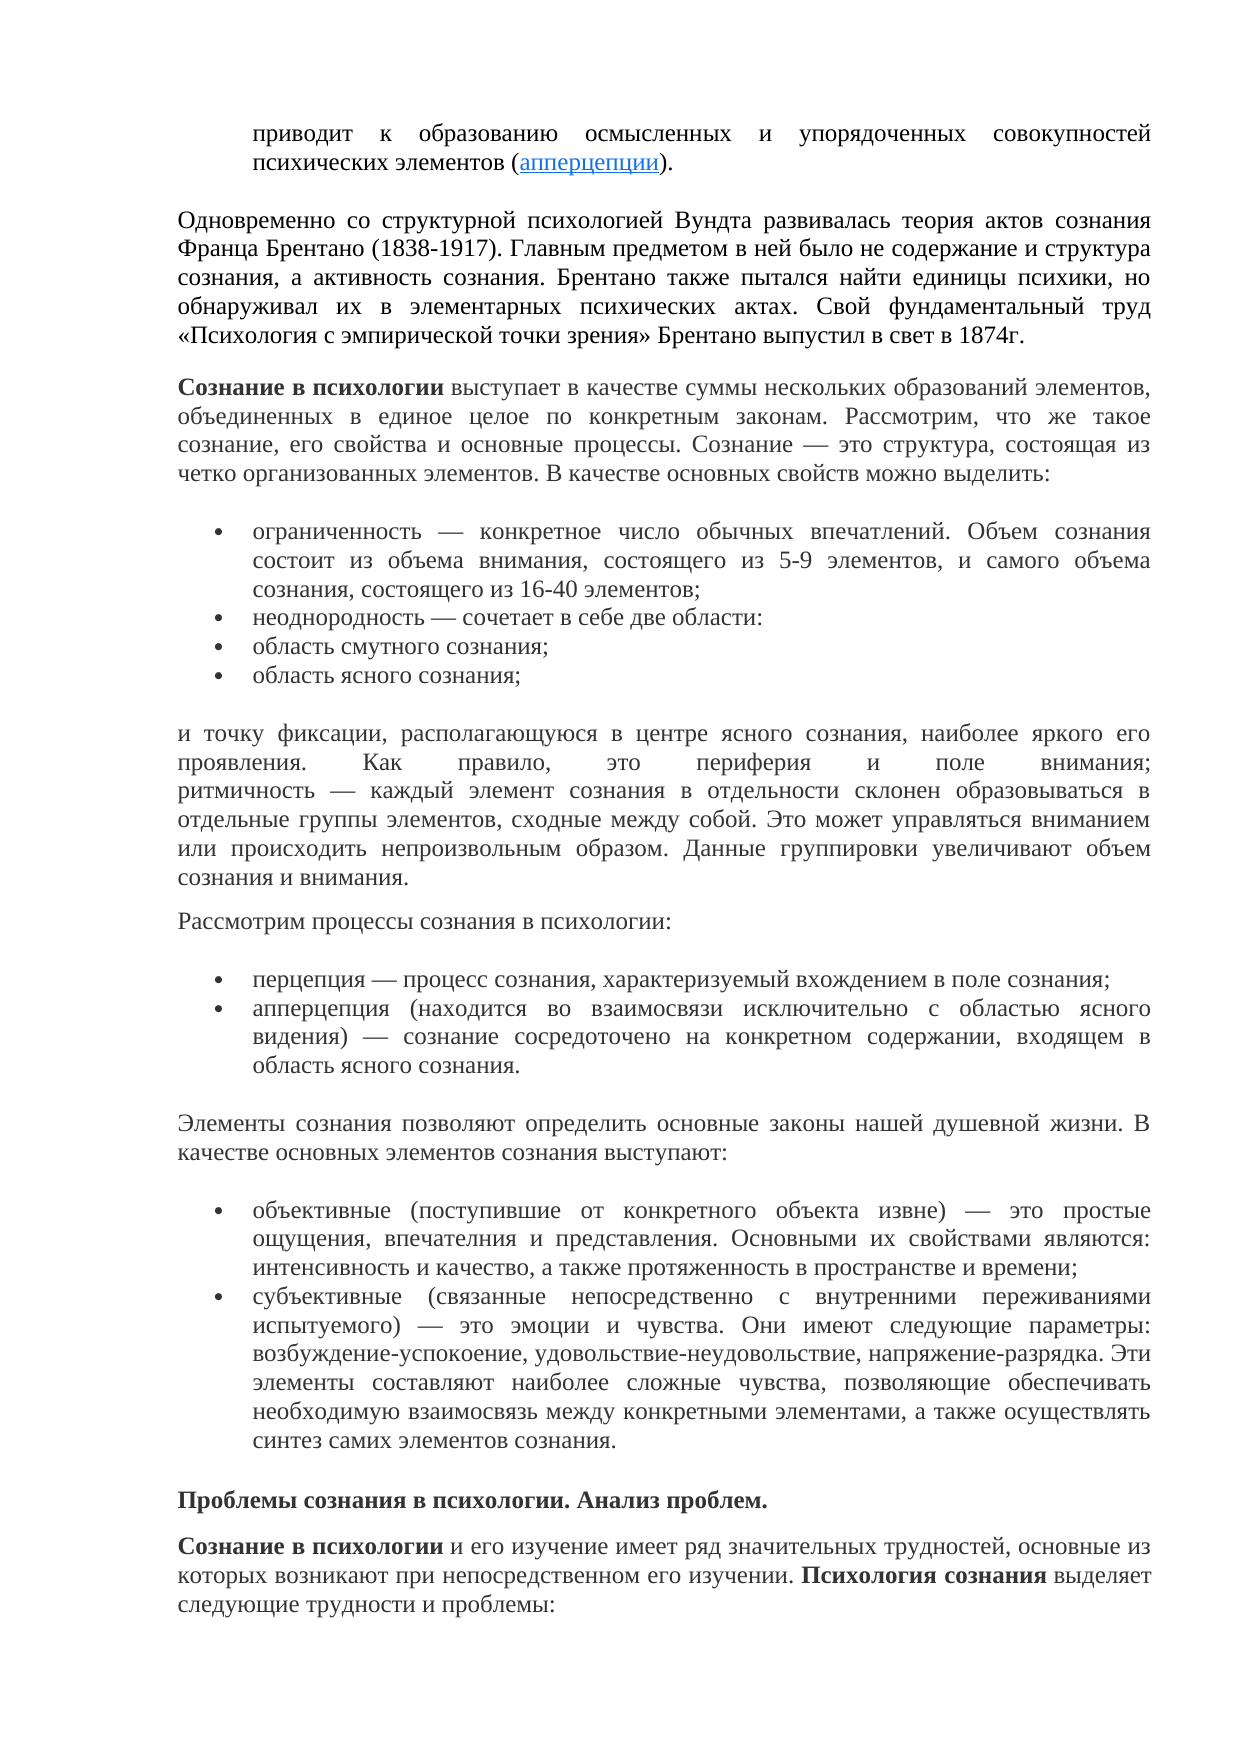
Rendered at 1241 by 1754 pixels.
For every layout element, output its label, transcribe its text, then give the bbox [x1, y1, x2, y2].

list субъективные (связанные непосредственно с внутренними переживаниями испытуемого) — это эмоции и чувства. Они имеют следующие параметры: возбуждение-успокоение, удовольствие-неудовольствие, напряжение-разрядка. Эти элементы составляют наиболее сложные чувства, позволяющие обеспечивать необходимую взаимосвязь между конкретными элементами, а также осуществлять синтез самих элементов сознания. [215, 1281, 1152, 1453]
text и точку фиксации, располагающуюся в центре ясного сознания, наиболее яркого его проявления. Как правило, это периферия и поле внимания; ритмичность — каждый элемент сознания в отдельности склонен образовываться в отдельные группы элементов, сходные между собой. Это может управляться вниманием или происходить непроизвольным образом. Данные группировки увеличивают объем сознания и внимания. [177, 718, 1152, 890]
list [215, 118, 1152, 176]
text Одновременно со структурной психологией Вундта развивалась теория актов сознания Франца Брентано (1838-1917). Главным предметом в ней было не содержание и структура сознания, а активность сознания. Брентано также пытался найти единицы психики, но обнаруживал их в элементарных психических актах. Свой фундаментальный труд «Психология с эмпирической точки зрения» Брентано выпустил в свет в 1874г. [177, 205, 1152, 348]
list неоднородность — сочетает в себе две области: [215, 602, 1152, 631]
text Сознание в психологии и его изучение имеет ряд значительных трудностей, основные из которых возникают при непосредственном его изучении. Психология сознания выделяет следующие трудности и проблемы: [177, 1531, 1152, 1618]
list объективные (поступившие от конкретного объекта извне) — это простые ощущения, впечателния и представления. Основными их свойствами являются: интенсивность и качество, а также протяженность в пространстве и времени; [215, 1195, 1152, 1281]
list область смутного сознания; [215, 631, 1152, 660]
text Элементы сознания позволяют определить основные законы нашей душевной жизни. В качестве основных элементов сознания выступают: [177, 1108, 1152, 1166]
list апперцепция (находится во взаимосвязи исключительно с областью ясного видения) — сознание сосредоточено на конкретном содержании, входящем в область ясного сознания. [215, 993, 1152, 1079]
subtitle Проблемы сознания в психологии. Анализ проблем. [177, 1485, 1152, 1513]
list перцепция — процесс сознания, характеризуемый вхождением в поле сознания; [215, 964, 1152, 993]
text Сознание в психологии выступает в качестве суммы нескольких образований элементов, объединенных в единое целое по конкретным законам. Рассмотрим, что же такое сознание, его свойства и основные процессы. Сознание — это структура, состоящая из четко организованных элементов. В качестве основных свойств можно выделить: [177, 372, 1152, 487]
list область ясного сознания; [215, 660, 1152, 689]
list ограниченность — конкретное число обычных впечатлений. Объем сознания состоит из объема внимания, состоящего из 5-9 элементов, и самого объема сознания, состоящего из 16-40 элементов; [215, 516, 1152, 602]
text Рассмотрим процессы сознания в психологии: [177, 906, 1152, 935]
